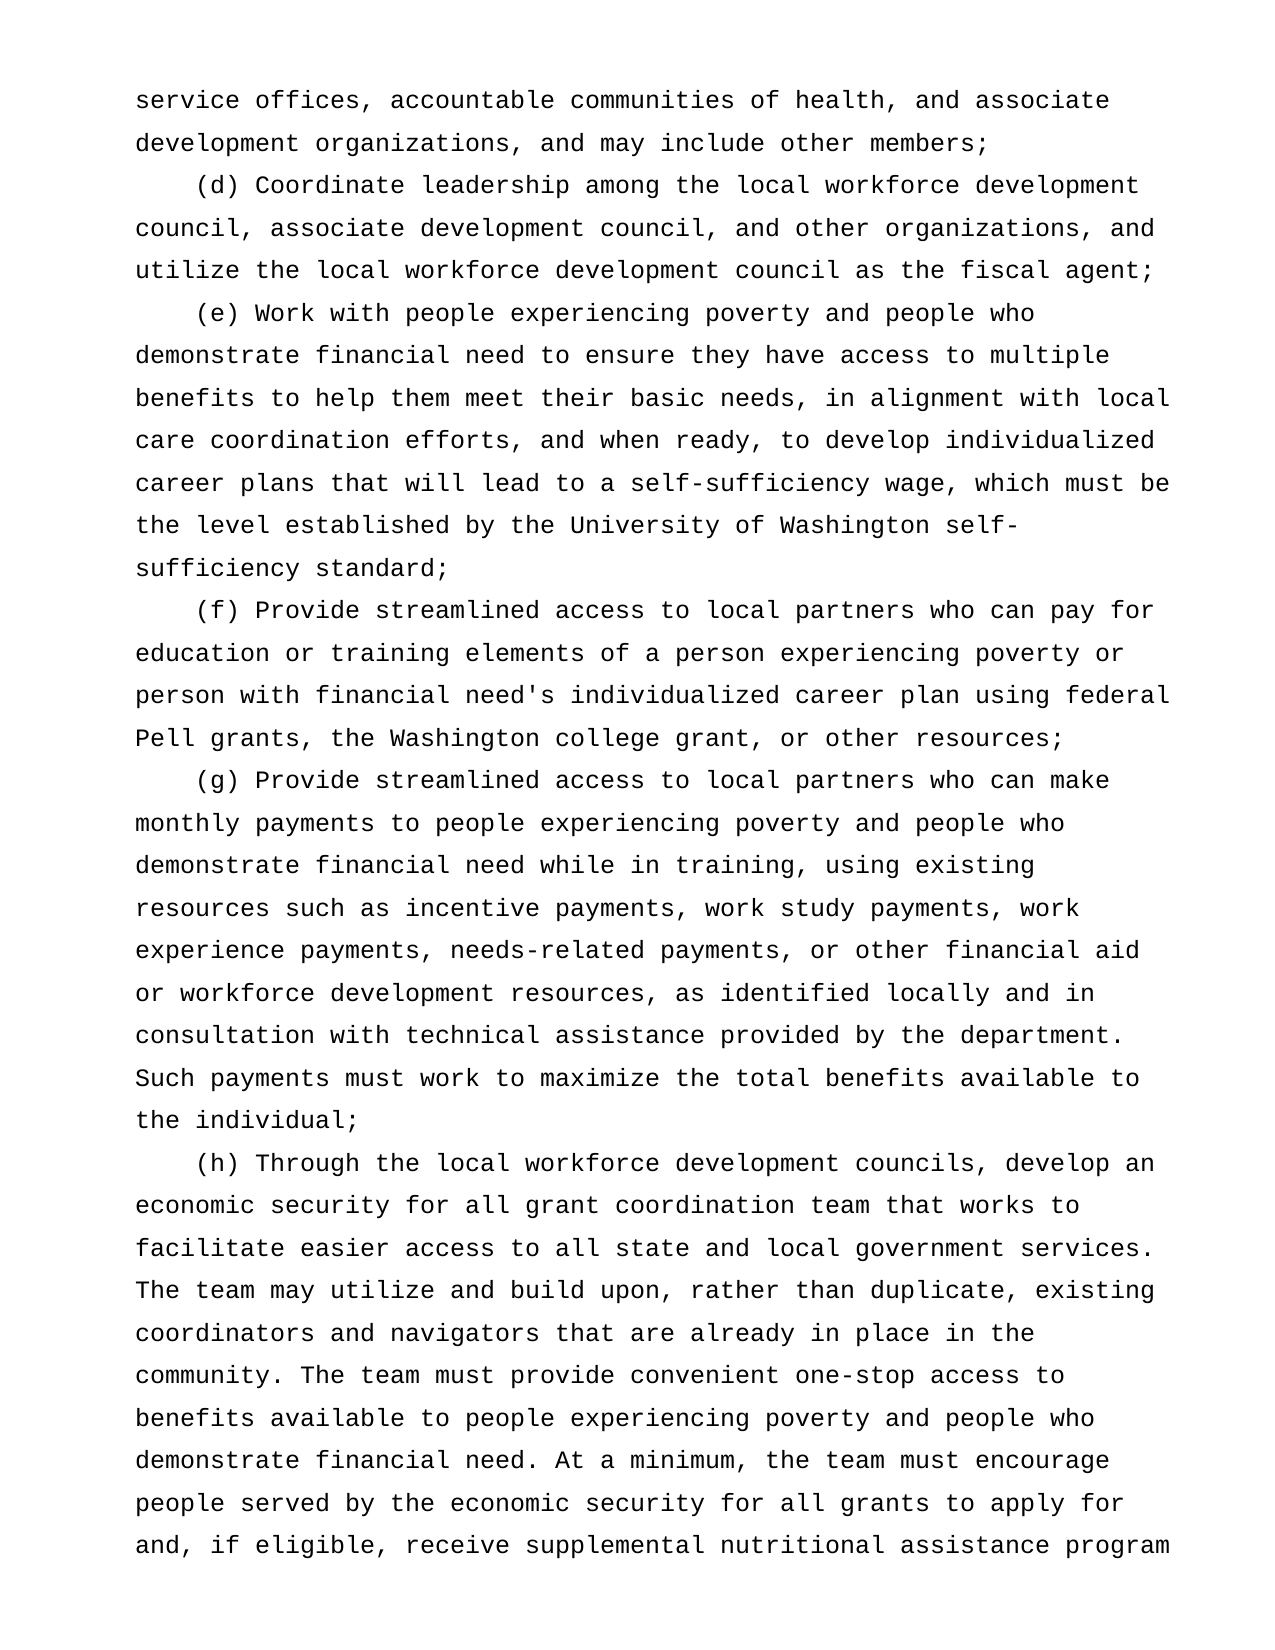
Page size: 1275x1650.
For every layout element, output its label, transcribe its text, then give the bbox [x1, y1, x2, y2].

text (f) Provide streamlined access to local partners who can pay for education or training elements of a person experiencing poverty or person with financial need's individualized career plan using federal Pell grants, the Washington college grant, or other resources; [135, 585, 1170, 755]
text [135, 75, 1170, 160]
text (d) Coordinate leadership among the local workforce development council, associate development council, and other organizations, and utilize the local workforce development council as the fiscal agent; [135, 160, 1170, 287]
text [135, 1137, 1170, 1562]
text (g) Provide streamlined access to local partners who can make monthly payments to people experiencing poverty and people who demonstrate financial need while in training, using existing resources such as incentive payments, work study payments, work experience payments, needs-related payments, or other financial aid or workforce development resources, as identified locally and in consultation with technical assistance provided by the department. Such payments must work to maximize the total benefits available to the individual; [135, 755, 1170, 1137]
text (e) Work with people experiencing poverty and people who demonstrate financial need to ensure they have access to multiple benefits to help them meet their basic needs, in alignment with local care coordination efforts, and when ready, to develop individualized career plans that will lead to a self-sufficiency wage, which must be the level established by the University of Washington self-sufficiency standard; [135, 287, 1170, 585]
